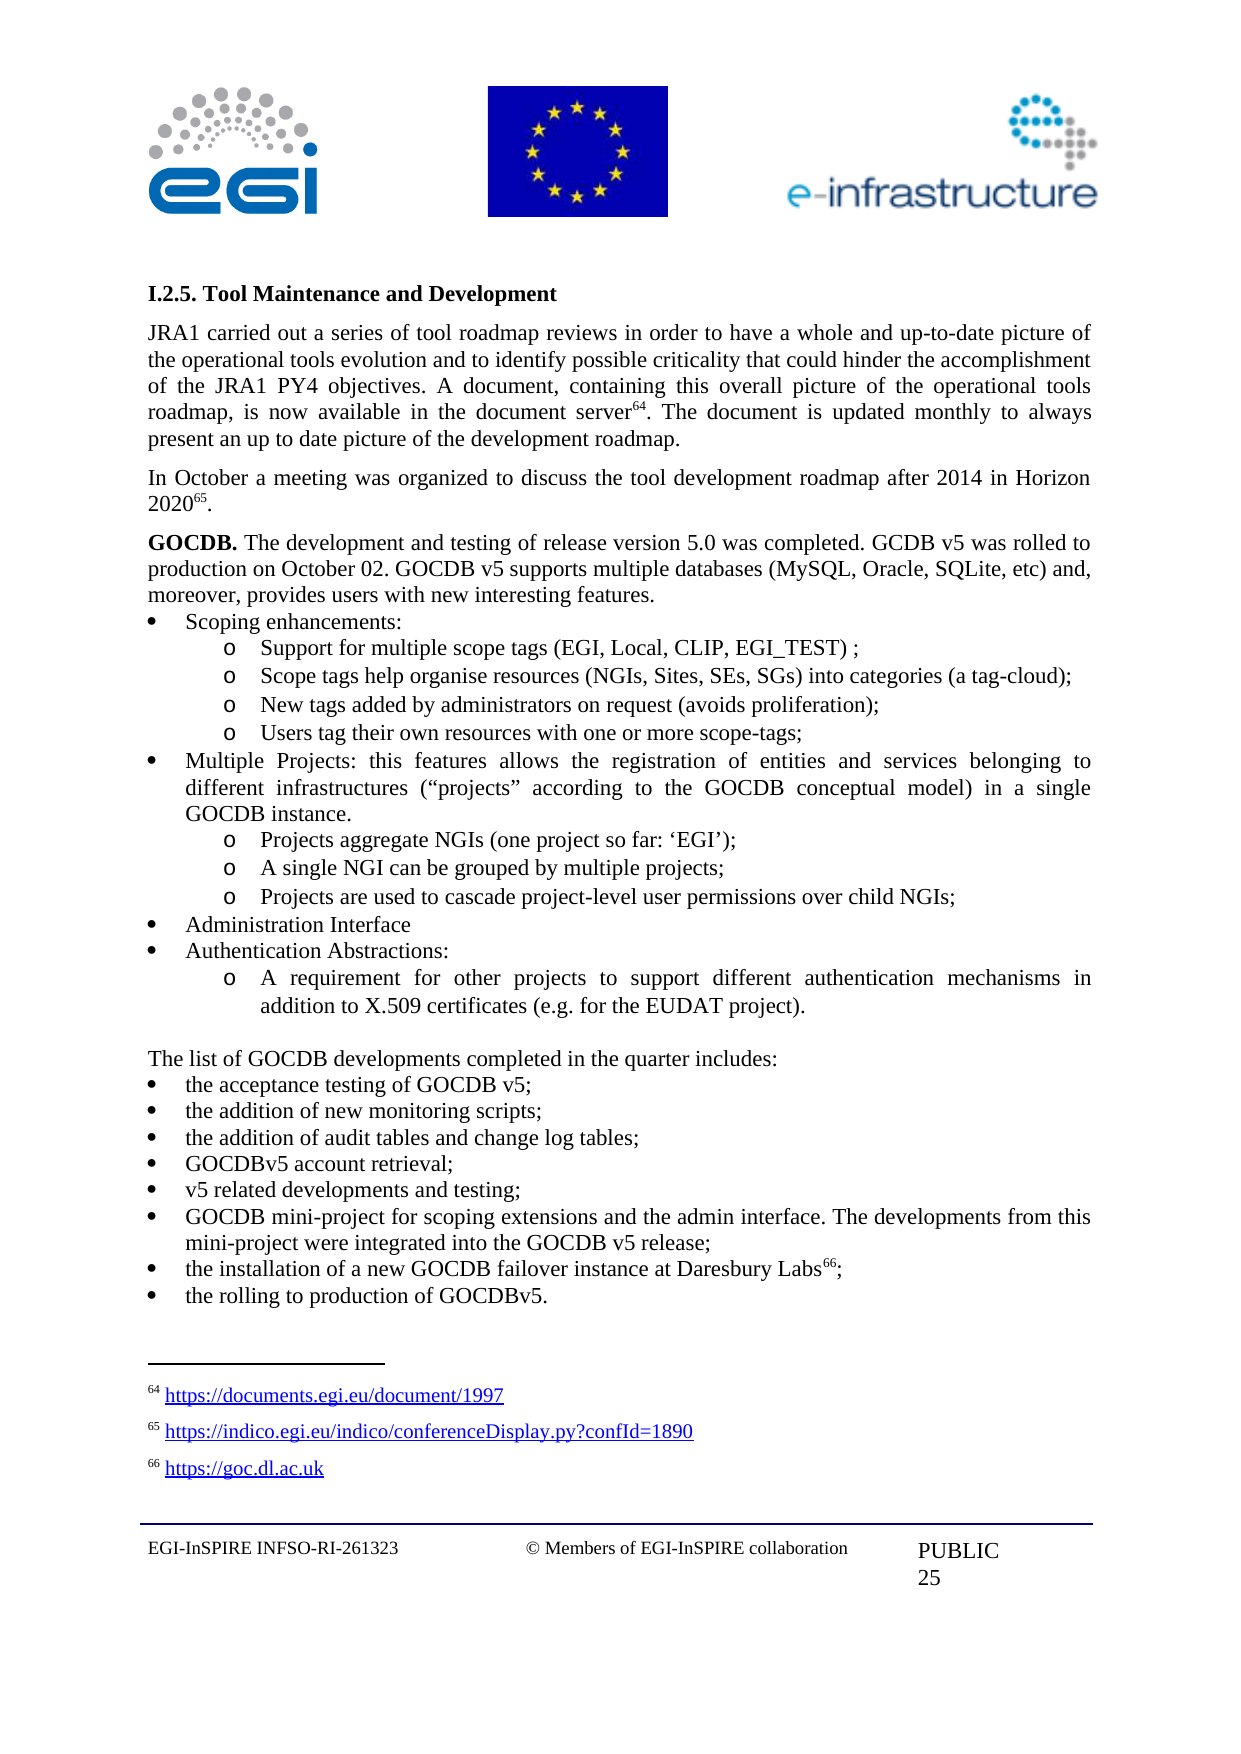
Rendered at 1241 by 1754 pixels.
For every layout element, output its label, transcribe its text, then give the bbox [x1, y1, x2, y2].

list A requirement for other projects to support different authentication mechanisms in addition to X.509 certificates (e.g. for the EUDAT project). [223, 964, 1093, 1018]
list the acceptance testing of GOCDB v5; [148, 1071, 1093, 1097]
list Projects are used to cascade project-level user permissions over child NGIs; [223, 883, 1093, 911]
list v5 related developments and testing; [148, 1176, 1093, 1203]
list Support for multiple scope tags (EGI, Local, CLIP, EGI_TEST) ; [223, 634, 1093, 662]
picture [487, 86, 668, 217]
list Authentication Abstractions: [148, 937, 1093, 964]
list Administration Interface [148, 911, 1093, 937]
subtitle Tool Maintenance and Development [148, 281, 1093, 307]
list the addition of new monitoring scripts; [148, 1097, 1093, 1124]
list GOCDBv5 account retrieval; [148, 1150, 1093, 1176]
list GOCDB mini-project for scoping extensions and the admin interface. The developments from this mini-project were integrated into the GOCDB v5 release; [148, 1203, 1093, 1255]
list the installation of a new GOCDB failover instance at Daresbury Labs; [148, 1255, 1093, 1282]
list Scoping enhancements: [148, 608, 1093, 634]
list New tags added by administrators on request (avoids proliferation); [223, 691, 1093, 719]
text JRA1 carried out a series of tool roadmap reviews in order to have a whole and up-to-date picture of the operational tools evolution and to identify possible criticality that could hinder the accomplishment of the JRA1 PY4 objectives. A document, containing this overall picture of the operational tools roadmap, is now available in the document server. The document is updated monthly to always present an up to date picture of the development roadmap. [148, 319, 1093, 451]
picture [780, 86, 1106, 217]
text GOCDB. The development and testing of release version 5.0 was completed. GCDB v5 was rolled to production on October 02. GOCDB v5 supports multiple databases (MySQL, Oracle, SQLite, etc) and, moreover, provides users with new interesting features. [148, 529, 1093, 608]
list Projects aggregate NGIs (one project so far: ‘EGI’); [223, 826, 1093, 854]
picture [147, 86, 319, 216]
text In October a meeting was organized to discuss the tool development roadmap after 2014 in Horizon 2020. [148, 464, 1093, 516]
list the rolling to production of GOCDBv5. [148, 1282, 1093, 1308]
list A single NGI can be grouped by multiple projects; [223, 854, 1093, 883]
text The list of GOCDB developments completed in the quarter includes: [148, 1044, 1093, 1071]
list Scope tags help organise resources (NGIs, Sites, SEs, SGs) into categories (a tag-cloud); [223, 662, 1093, 691]
list the addition of audit tables and change log tables; [148, 1124, 1093, 1150]
list Multiple Projects: this features allows the registration of entities and services belonging to different infrastructures (“projects” according to the GOCDB conceptual model) in a single GOCDB instance. [148, 747, 1093, 826]
list Users tag their own resources with one or more scope-tags; [223, 719, 1093, 747]
